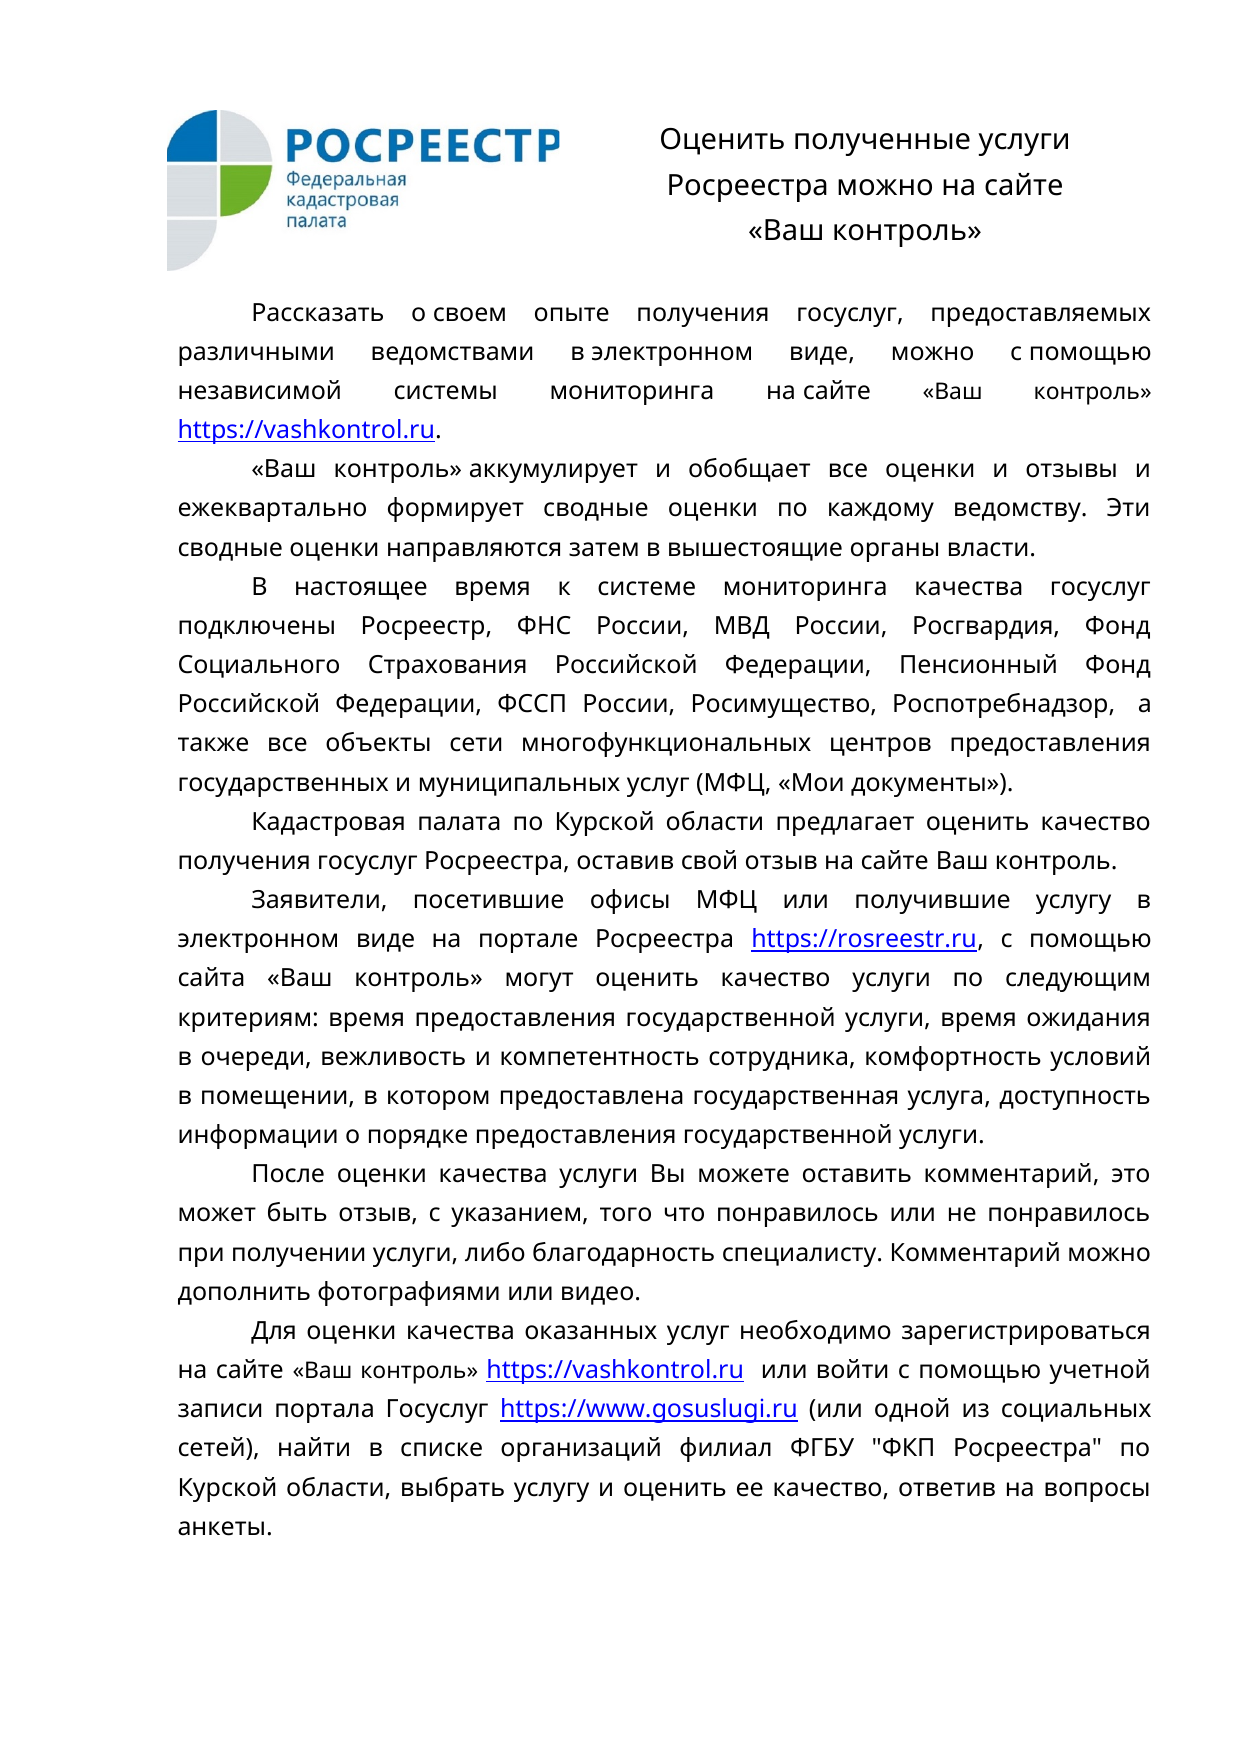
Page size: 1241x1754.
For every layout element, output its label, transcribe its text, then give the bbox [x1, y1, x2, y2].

text «Ваш контроль» [559, 209, 1152, 249]
text Росреестра можно на сайте [559, 164, 1152, 203]
text В настоящее время к системе мониторинга качества госуслуг подключены Росреестр, ФНС России, МВД России, Росгвардия, Фонд Социального Страхования Российской Федерации, Пенсионный Фонд Российской Федерации, ФССП России, Росимущество, Роспотребнадзор, а также все объекты сети многофункциональных центров предоставления государственных и муниципальных услуг (МФЦ, «Мои документы»). [177, 568, 1152, 798]
text «Ваш контроль» аккумулирует и обобщает все оценки и отзывы и ежеквартально формирует сводные оценки по каждому ведомству. Эти сводные оценки направляются затем в вышестоящие органы власти. [177, 451, 1152, 563]
picture [165, 110, 559, 269]
text Рассказать о своем опыте получения госуслуг, предоставляемых различными ведомствами в электронном виде, можно с помощью независимой системы мониторинга на сайте «Ваш контроль» https://vashkontrol.ru. [177, 294, 1152, 446]
text Для оценки качества оказанных услуг необходимо зарегистрироваться на сайте «Ваш контроль» https://vashkontrol.ru или войти с помощью учетной записи портала Госуслуг https://www.gosuslugi.ru (или одной из социальных сетей), найти в списке организаций филиал ФГБУ "ФКП Росреестра" по Курской области, выбрать услугу и оценить ее качество, ответив на вопросы анкеты. [177, 1312, 1152, 1542]
text Заявители, посетившие офисы МФЦ или получившие услугу в электронном виде на портале Росреестра https://rosreestr.ru, с помощью сайта «Ваш контроль» могут оценить качество услуги по следующим критериям: время предоставления государственной услуги, время ожидания в очереди, вежливость и компетентность сотрудника, комфортность условий в помещении, в котором предоставлена государственная услуга, доступность информации о порядке предоставления государственной услуги. [177, 882, 1152, 1151]
text Оценить полученные услуги [559, 118, 1152, 158]
text После оценки качества услуги Вы можете оставить комментарий, это может быть отзыв, с указанием, того что понравилось или не понравилось при получении услуги, либо благодарность специалисту. Комментарий можно дополнить фотографиями или видео. [177, 1156, 1152, 1307]
text Кадастровая палата по Курской области предлагает оценить качество получения госуслуг Росреестра, оставив свой отзыв на сайте Ваш контроль. [177, 803, 1152, 877]
